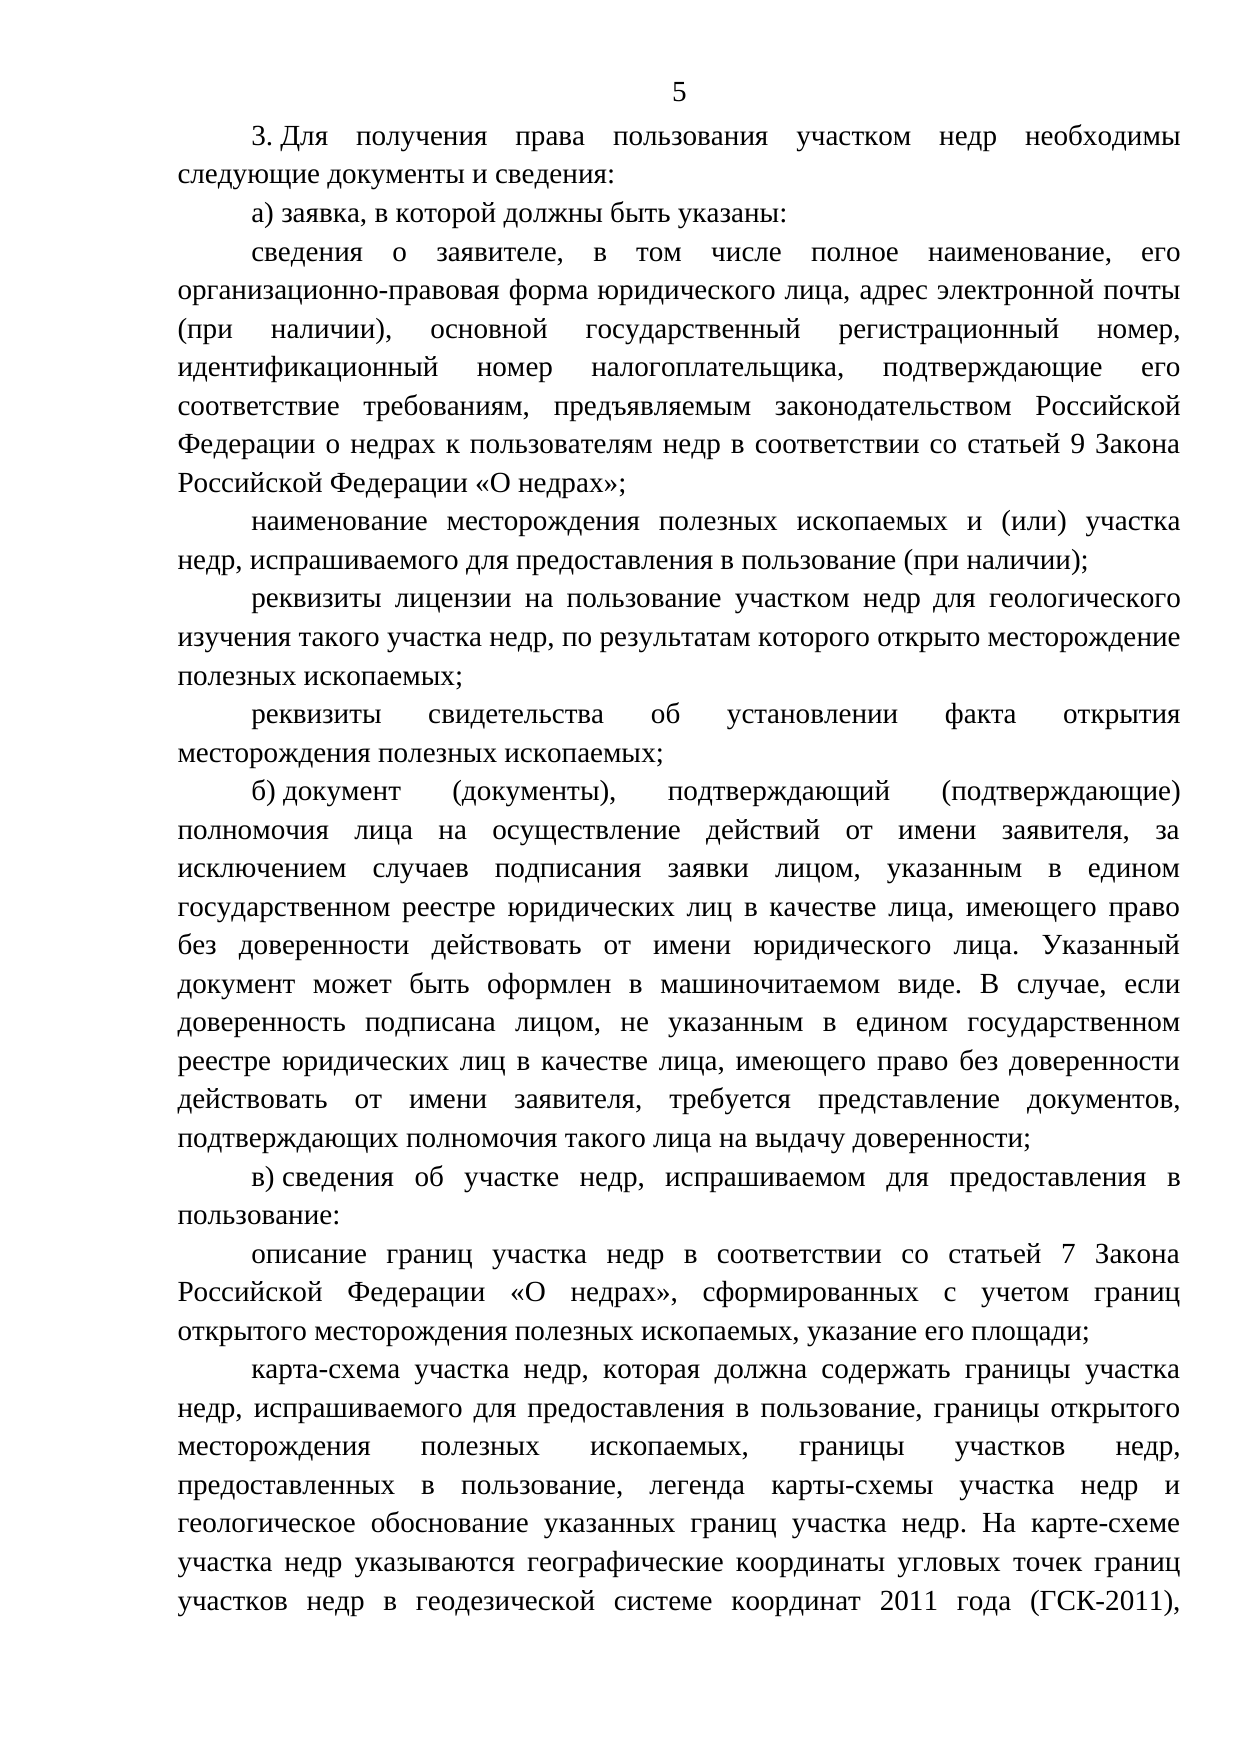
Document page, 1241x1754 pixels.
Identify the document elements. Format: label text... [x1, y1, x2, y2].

text наименование месторождения полезных ископаемых и (или) участка недр, испрашиваемого для предоставления в пользование (при наличии); [177, 503, 1181, 576]
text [177, 1351, 1181, 1616]
text описание границ участка недр в соответствии со статьей 7 Закона Российской Федерации «О недрах», сформированных с учетом границ открытого месторождения полезных ископаемых, указание его площади; [177, 1236, 1181, 1346]
text а) заявка, в которой должны быть указаны: [177, 195, 1181, 229]
text в) сведения об участке недр, испрашиваемом для предоставления в пользование: [177, 1159, 1181, 1231]
text реквизиты свидетельства об установлении факта открытия месторождения полезных ископаемых; [177, 696, 1181, 768]
text сведения о заявителе, в том числе полное наименование, его организационно-правовая форма юридического лица, адрес электронной почты (при наличии), основной государственный регистрационный номер, идентификационный номер налогоплательщика, подтверждающие его соответствие требованиям, предъявляемым законодательством Российской Федерации о недрах к пользователям недр в соответствии со статьей 9 Закона Российской Федерации «О недрах»; [177, 234, 1181, 498]
text 3. Для получения права пользования участком недр необходимы следующие документы и сведения: [177, 118, 1181, 190]
text реквизиты лицензии на пользование участком недр для геологического изучения такого участка недр, по результатам которого открыто месторождение полезных ископаемых; [177, 581, 1181, 691]
text б) документ (документы), подтверждающий (подтверждающие) полномочия лица на осуществление действий от имени заявителя, за исключением случаев подписания заявки лицом, указанным в едином государственном реестре юридических лиц в качестве лица, имеющего право без доверенности действовать от имени юридического лица. Указанный документ может быть оформлен в машиночитаемом виде. В случае, если доверенность подписана лицом, не указанным в едином государственном реестре юридических лиц в качестве лица, имеющего право без доверенности действовать от имени заявителя, требуется представление документов, подтверждающих полномочия такого лица на выдачу доверенности; [177, 773, 1181, 1154]
